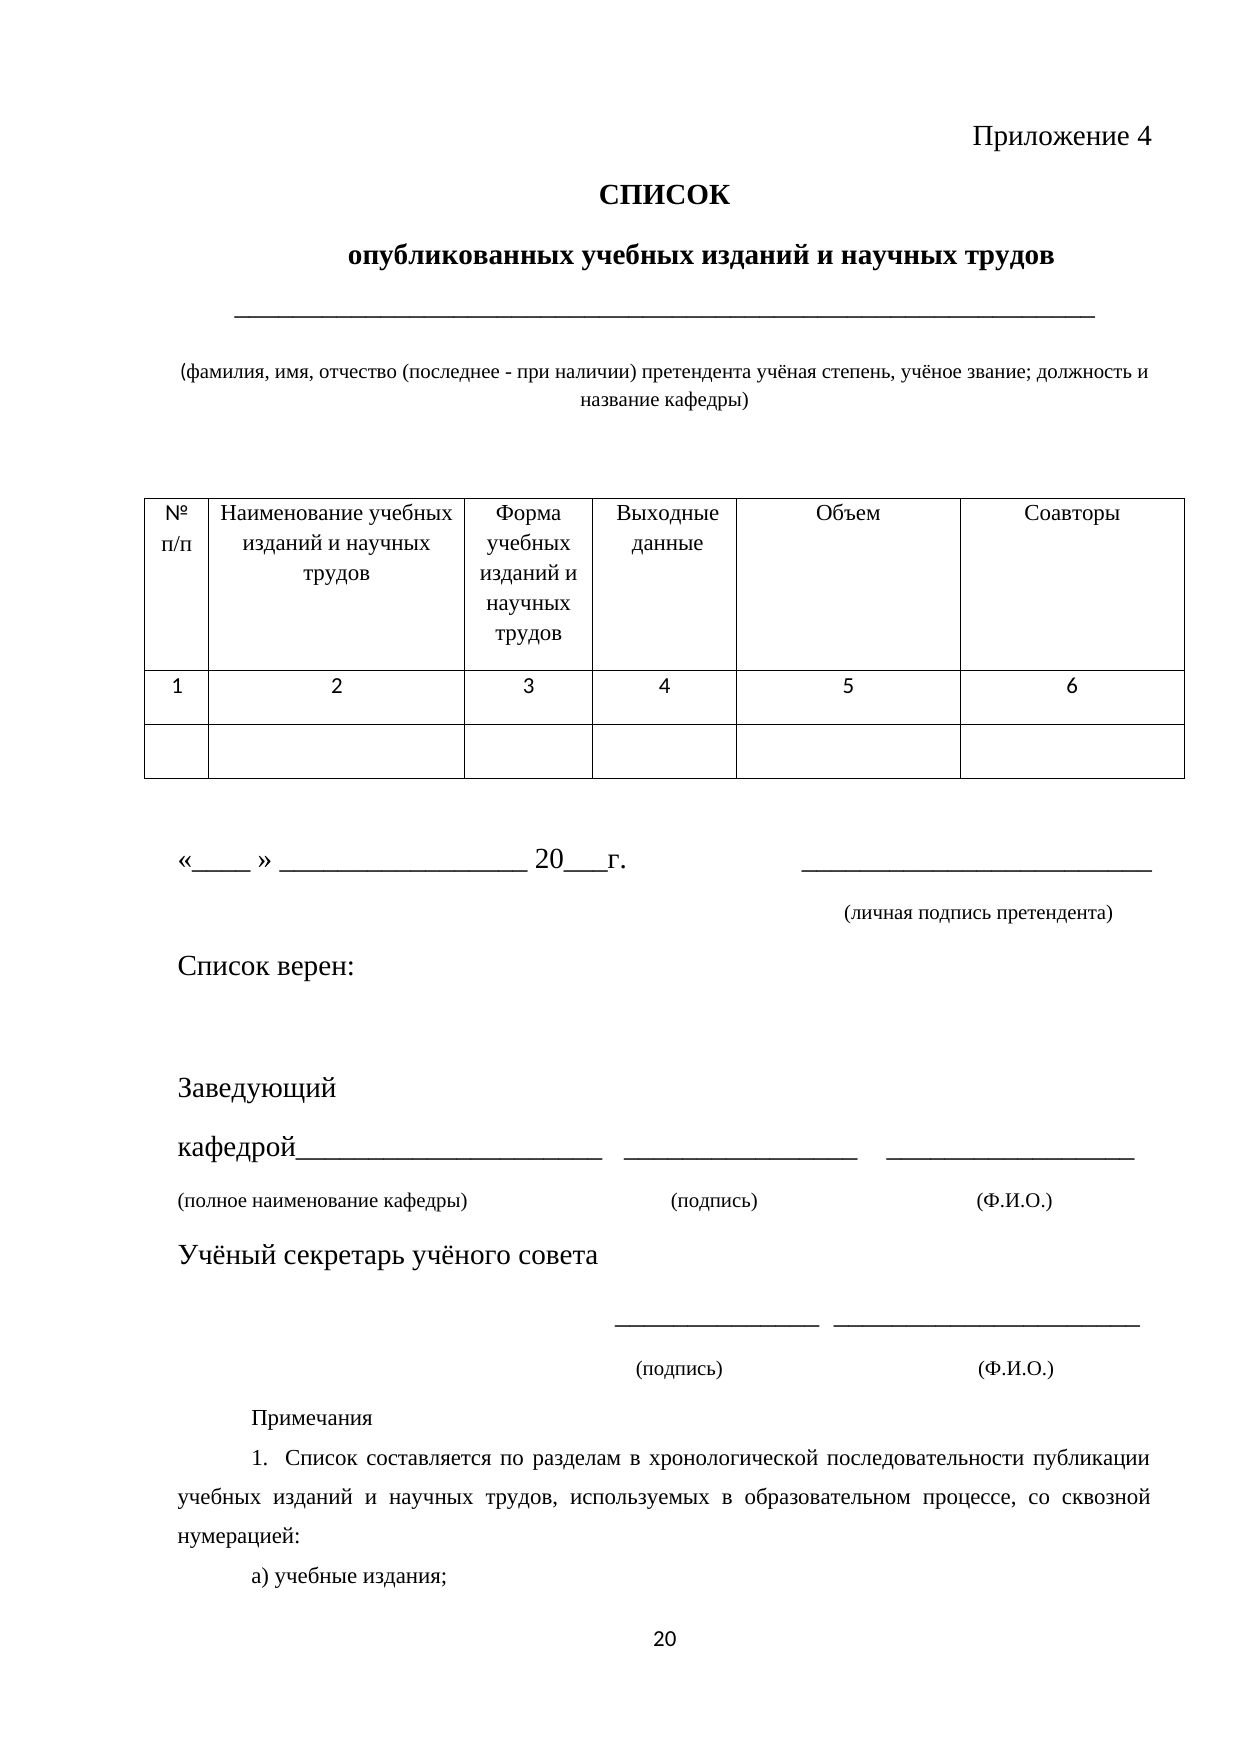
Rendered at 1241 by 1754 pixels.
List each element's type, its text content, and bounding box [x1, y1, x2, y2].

table_cell [593, 725, 736, 778]
text ______________ _____________________ [177, 1296, 1152, 1330]
table_header Объем [737, 499, 960, 670]
text (личная подпись претендента) [177, 900, 1152, 924]
table_header № п/п [145, 499, 208, 670]
text Примечания [177, 1404, 1152, 1430]
text (полное наименование кафедры) (подпись) (Ф.И.О.) [177, 1188, 1152, 1212]
text Заведующий [177, 1070, 1152, 1103]
text Учёный секретарь учёного совета [177, 1237, 1152, 1270]
text Список верен: [177, 948, 1152, 982]
table_header Наименование учебных изданий и научных трудов [209, 499, 464, 670]
table_cell 3 [465, 671, 592, 724]
table_header Выходные данные [593, 499, 736, 670]
table_cell 2 [209, 671, 464, 724]
text кафедрой_____________________ ________________ _________________ [177, 1129, 1152, 1163]
table_cell [737, 725, 960, 778]
table_cell 1 [145, 671, 208, 724]
text 1. Список составляется по разделам в хронологической последовательности публикации учебных изданий и научных трудов, используемых в образовательном процессе, со сквозной нумерацией: [177, 1443, 1152, 1549]
text а) учебные издания; [177, 1562, 1152, 1588]
table_cell 6 [961, 671, 1184, 724]
text СПИСОК [177, 177, 1152, 211]
table_cell 5 [737, 671, 960, 724]
table_cell [465, 725, 592, 778]
table_cell 4 [593, 671, 736, 724]
table_header Соавторы [961, 499, 1184, 670]
table_cell [145, 725, 208, 778]
table_header Форма учебных изданий и научных трудов [465, 499, 592, 670]
text Приложение 4 [177, 118, 1152, 152]
text (фамилия, имя, отчество (последнее - при наличии) претендента учёная степень, учёное звание; должность и название кафедры) [177, 358, 1152, 411]
table_cell [961, 725, 1184, 778]
text «____ » _________________ 20___г. ________________________ [177, 841, 1152, 874]
table_cell [209, 725, 464, 778]
text (подпись) (Ф.И.О.) [177, 1356, 1152, 1380]
text опубликованных учебных изданий и научных трудов ___________________________________________________________ [177, 237, 1152, 321]
